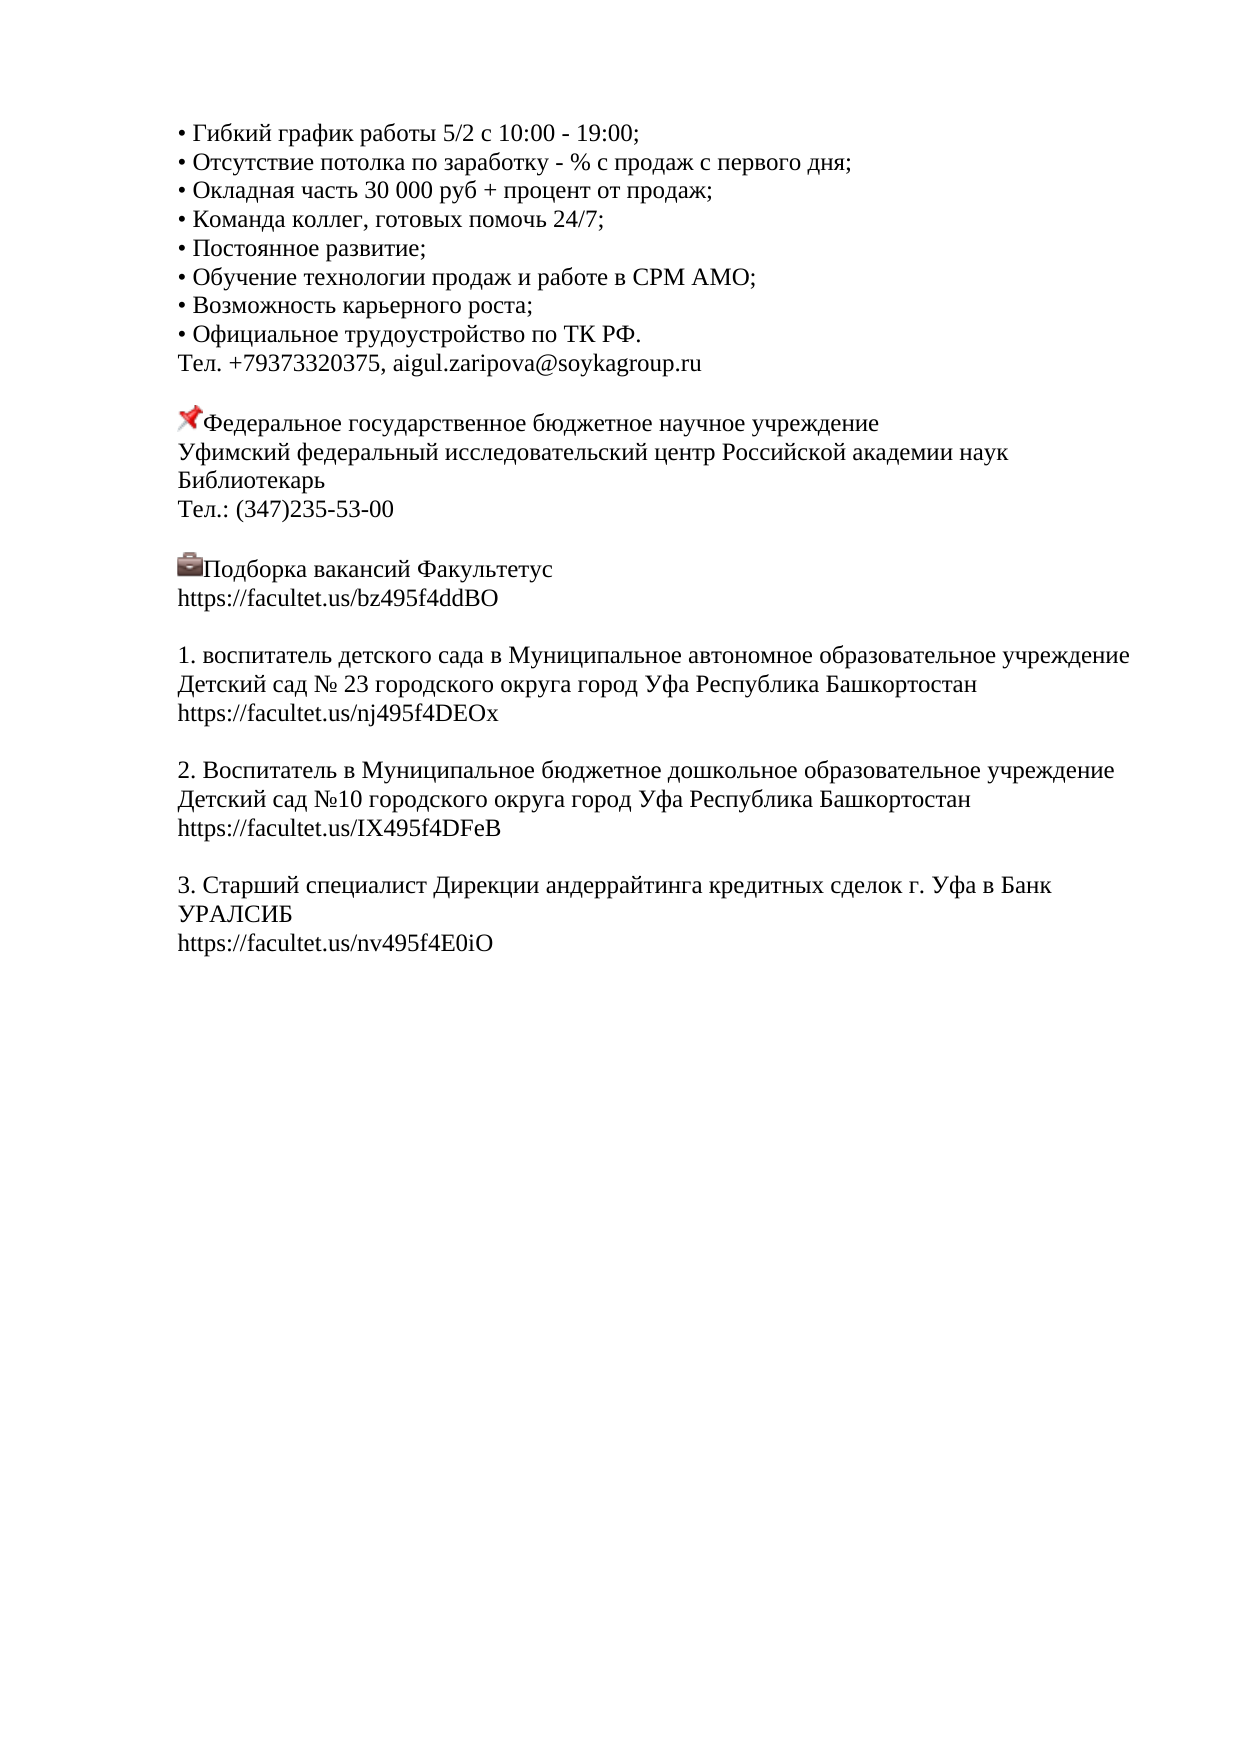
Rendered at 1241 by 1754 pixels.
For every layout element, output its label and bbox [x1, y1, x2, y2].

text [177, 118, 1152, 957]
picture [177, 405, 203, 432]
picture [177, 551, 203, 578]
